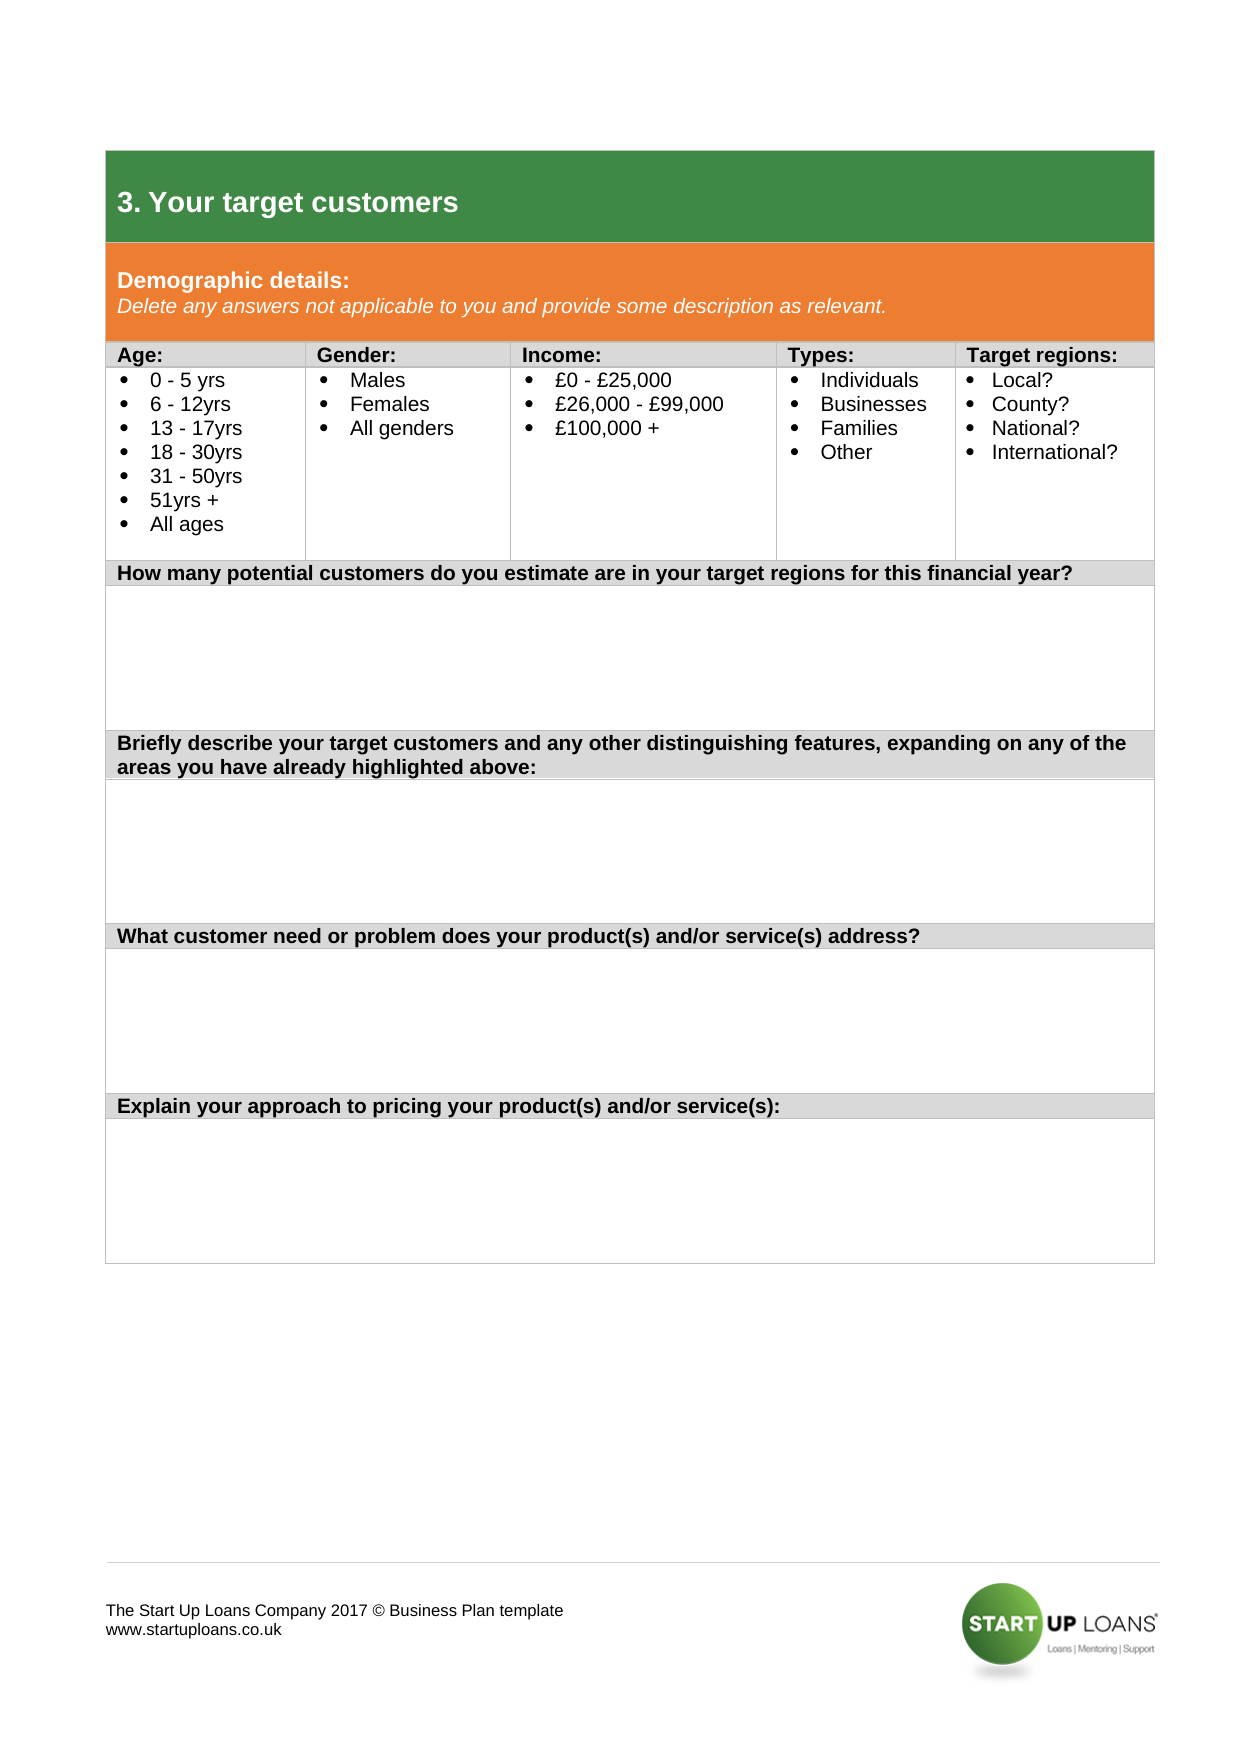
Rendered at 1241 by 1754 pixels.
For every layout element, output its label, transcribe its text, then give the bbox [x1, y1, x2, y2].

table_cell Briefly describe your target customers and any other distinguishing features, expanding on any of the areas you have already highlighted above: [106, 731, 1154, 778]
table_cell Income: [511, 343, 776, 366]
table_cell How many potential customers do you estimate are in your target regions for this financial year? [106, 561, 1154, 585]
table_cell Individuals Businesses Families Other [777, 368, 955, 560]
table_cell Age: [106, 343, 305, 366]
table_cell 0 - 5 yrs 6 - 12yrs 13 - 17yrs 18 - 30yrs 31 - 50yrs 51yrs + All ages [106, 368, 305, 560]
table_cell Explain your approach to pricing your product(s) and/or service(s): [106, 1094, 1154, 1118]
table_cell Target regions: [956, 343, 1154, 366]
table_cell Local? County? National? International? [956, 368, 1154, 560]
table_header 3. Your target customers [106, 151, 1154, 242]
table_cell [106, 1119, 1154, 1263]
table_cell [106, 949, 1154, 1093]
table_cell [106, 586, 1154, 729]
table_cell £0 - £25,000 £26,000 - £99,000 £100,000 + [511, 368, 776, 560]
table_cell What customer need or problem does your product(s) and/or service(s) address? [106, 924, 1154, 948]
table_cell Males Females All genders [306, 368, 510, 560]
table_cell [106, 780, 1154, 923]
picture [960, 1582, 1160, 1689]
table_cell Gender: [306, 343, 510, 366]
table_cell Demographic details: Delete any answers not applicable to you and provide some description as relevant. [106, 243, 1154, 341]
table_cell Types: [777, 343, 955, 366]
